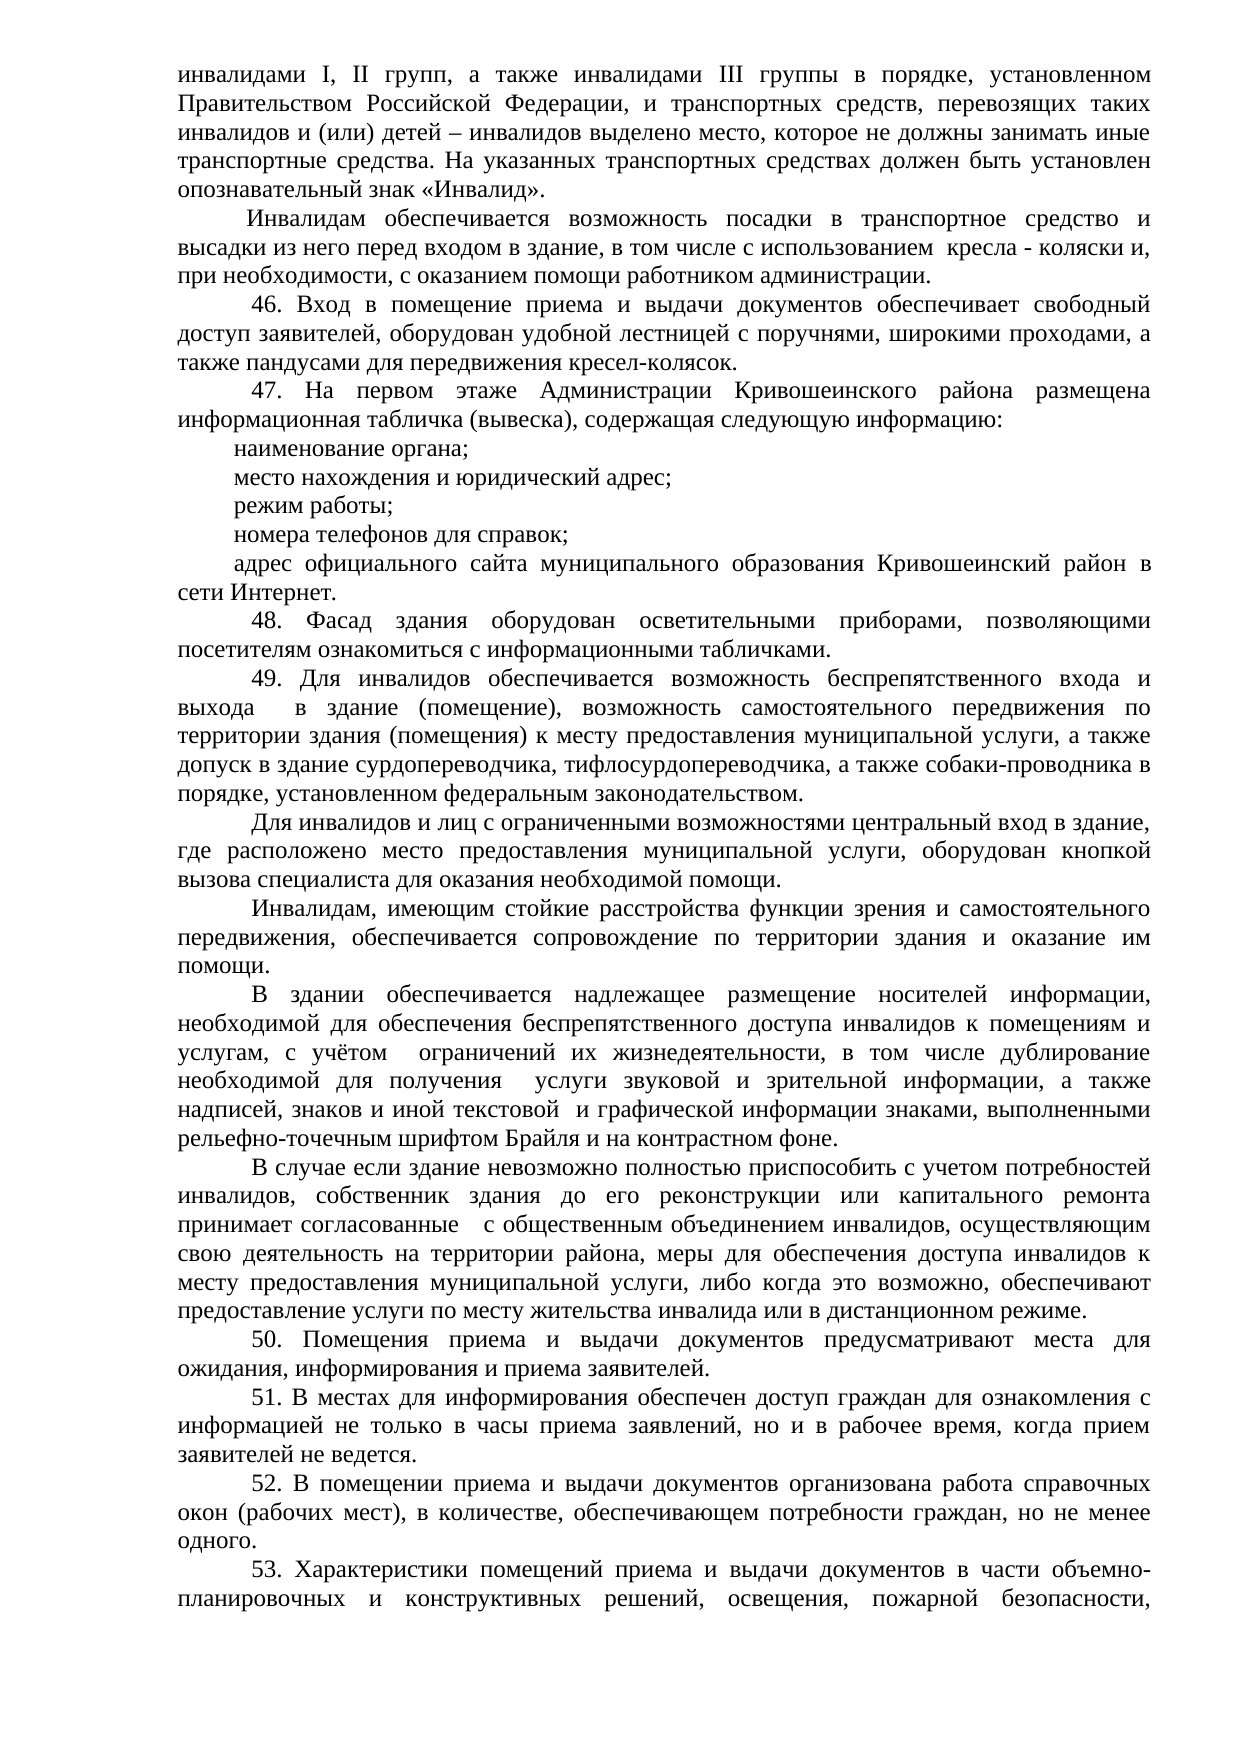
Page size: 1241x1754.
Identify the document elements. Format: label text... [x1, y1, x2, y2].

text Инвалидам обеспечивается возможность посадки в транспортное средство и высадки из него перед входом в здание, в том числе с использованием кресла - коляски и, при необходимости, с оказанием помощи работником администрации. [177, 203, 1152, 289]
text 46. Вход в помещение приема и выдачи документов обеспечивает свободный доступ заявителей, оборудован удобной лестницей с поручнями, широкими проходами, а также пандусами для передвижения кресел-колясок. [177, 289, 1152, 375]
text 52. В помещении приема и выдачи документов организована работа справочных окон (рабочих мест), в количестве, обеспечивающем потребности граждан, но не менее одного. [177, 1468, 1152, 1554]
text 49. Для инвалидов обеспечивается возможность беспрепятственного входа и выхода в здание (помещение), возможность самостоятельного передвижения по территории здания (помещения) к месту предоставления муниципальной услуги, а также допуск в здание сурдопереводчика, тифлосурдопереводчика, а также собаки-проводника в порядке, установленном федеральным законодательством. [177, 663, 1152, 807]
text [177, 1554, 1152, 1612]
text номера телефонов для справок; [177, 519, 1152, 548]
text В здании обеспечивается надлежащее размещение носителей информации, необходимой для обеспечения беспрепятственного доступа инвалидов к помещениям и услугам, с учётом ограничений их жизнедеятельности, в том числе дублирование необходимой для получения услуги звуковой и зрительной информации, а также надписей, знаков и иной текстовой и графической информации знаками, выполненными рельефно-точечным шрифтом Брайля и на контрастном фоне. [177, 979, 1152, 1152]
text место нахождения и юридический адрес; [177, 462, 1152, 490]
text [177, 59, 1152, 203]
text Инвалидам, имеющим стойкие расстройства функции зрения и самостоятельного передвижения, обеспечивается сопровождение по территории здания и оказание им помощи. [177, 893, 1152, 979]
text 51. В местах для информирования обеспечен доступ граждан для ознакомления с информацией не только в часы приема заявлений, но и в рабочее время, когда прием заявителей не ведется. [177, 1382, 1152, 1468]
text Для инвалидов и лиц с ограниченными возможностями центральный вход в здание, где расположено место предоставления муниципальной услуги, оборудован кнопкой вызова специалиста для оказания необходимой помощи. [177, 807, 1152, 893]
text 47. На первом этаже Администрации Кривошеинского района размещена информационная табличка (вывеска), содержащая следующую информацию: [177, 375, 1152, 433]
text В случае если здание невозможно полностью приспособить с учетом потребностей инвалидов, собственник здания до его реконструкции или капитального ремонта принимает согласованные с общественным объединением инвалидов, осуществляющим свою деятельность на территории района, меры для обеспечения доступа инвалидов к месту предоставления муниципальной услуги, либо когда это возможно, обеспечивают предоставление услуги по месту жительства инвалида или в дистанционном режиме. [177, 1152, 1152, 1324]
text режим работы; [177, 490, 1152, 519]
text 50. Помещения приема и выдачи документов предусматривают места для ожидания, информирования и приема заявителей. [177, 1324, 1152, 1382]
text адрес официального сайта муниципального образования Кривошеинский район в сети Интернет. [177, 548, 1152, 605]
text 48. Фасад здания оборудован осветительными приборами, позволяющими посетителям ознакомиться с информационными табличками. [177, 605, 1152, 663]
text наименование органа; [177, 433, 1152, 462]
